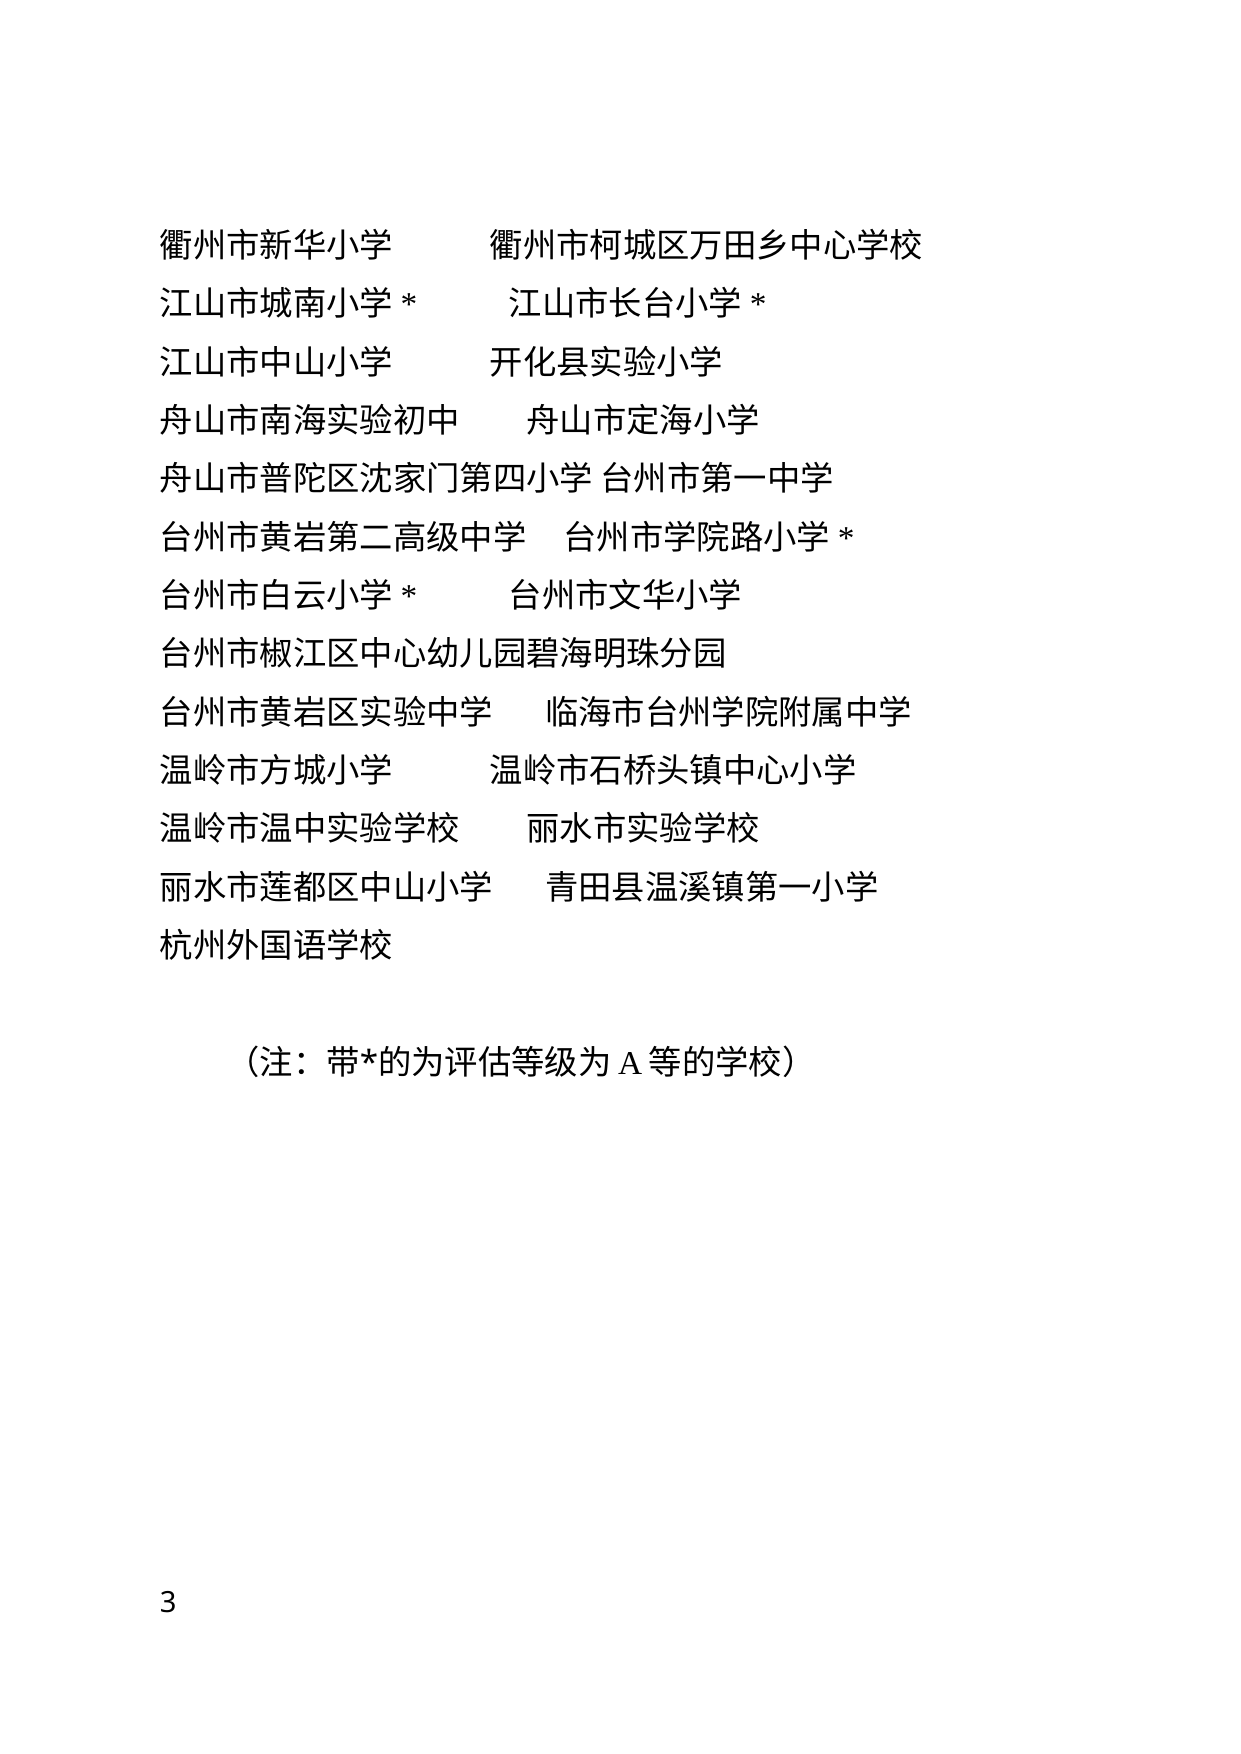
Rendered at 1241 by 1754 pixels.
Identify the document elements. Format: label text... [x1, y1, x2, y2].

text 台州市黄岩区实验中学 临海市台州学院附属中学 [159, 677, 1081, 736]
text 温岭市方城小学 温岭市石桥头镇中心小学 [159, 736, 1081, 794]
text 舟山市南海实验初中 舟山市定海小学 [159, 386, 1081, 444]
text 衢州市新华小学 衢州市柯城区万田乡中心学校 [159, 211, 1081, 269]
text 江山市城南小学 * 江山市长台小学 * [159, 269, 1081, 327]
text 丽水市莲都区中山小学 青田县温溪镇第一小学 [159, 852, 1081, 911]
text 江山市中山小学 开化县实验小学 [159, 327, 1081, 386]
text 台州市黄岩第二高级中学 台州市学院路小学 * [159, 502, 1081, 561]
text 台州市椒江区中心幼儿园碧海明珠分园 [159, 619, 1081, 677]
text （注：带*的为评估等级为A等的学校） [159, 1027, 1081, 1086]
text 温岭市温中实验学校 丽水市实验学校 [159, 794, 1081, 852]
text 杭州外国语学校 [159, 911, 1081, 969]
text 舟山市普陀区沈家门第四小学 台州市第一中学 [159, 444, 1081, 502]
text 台州市白云小学 * 台州市文华小学 [159, 561, 1081, 619]
